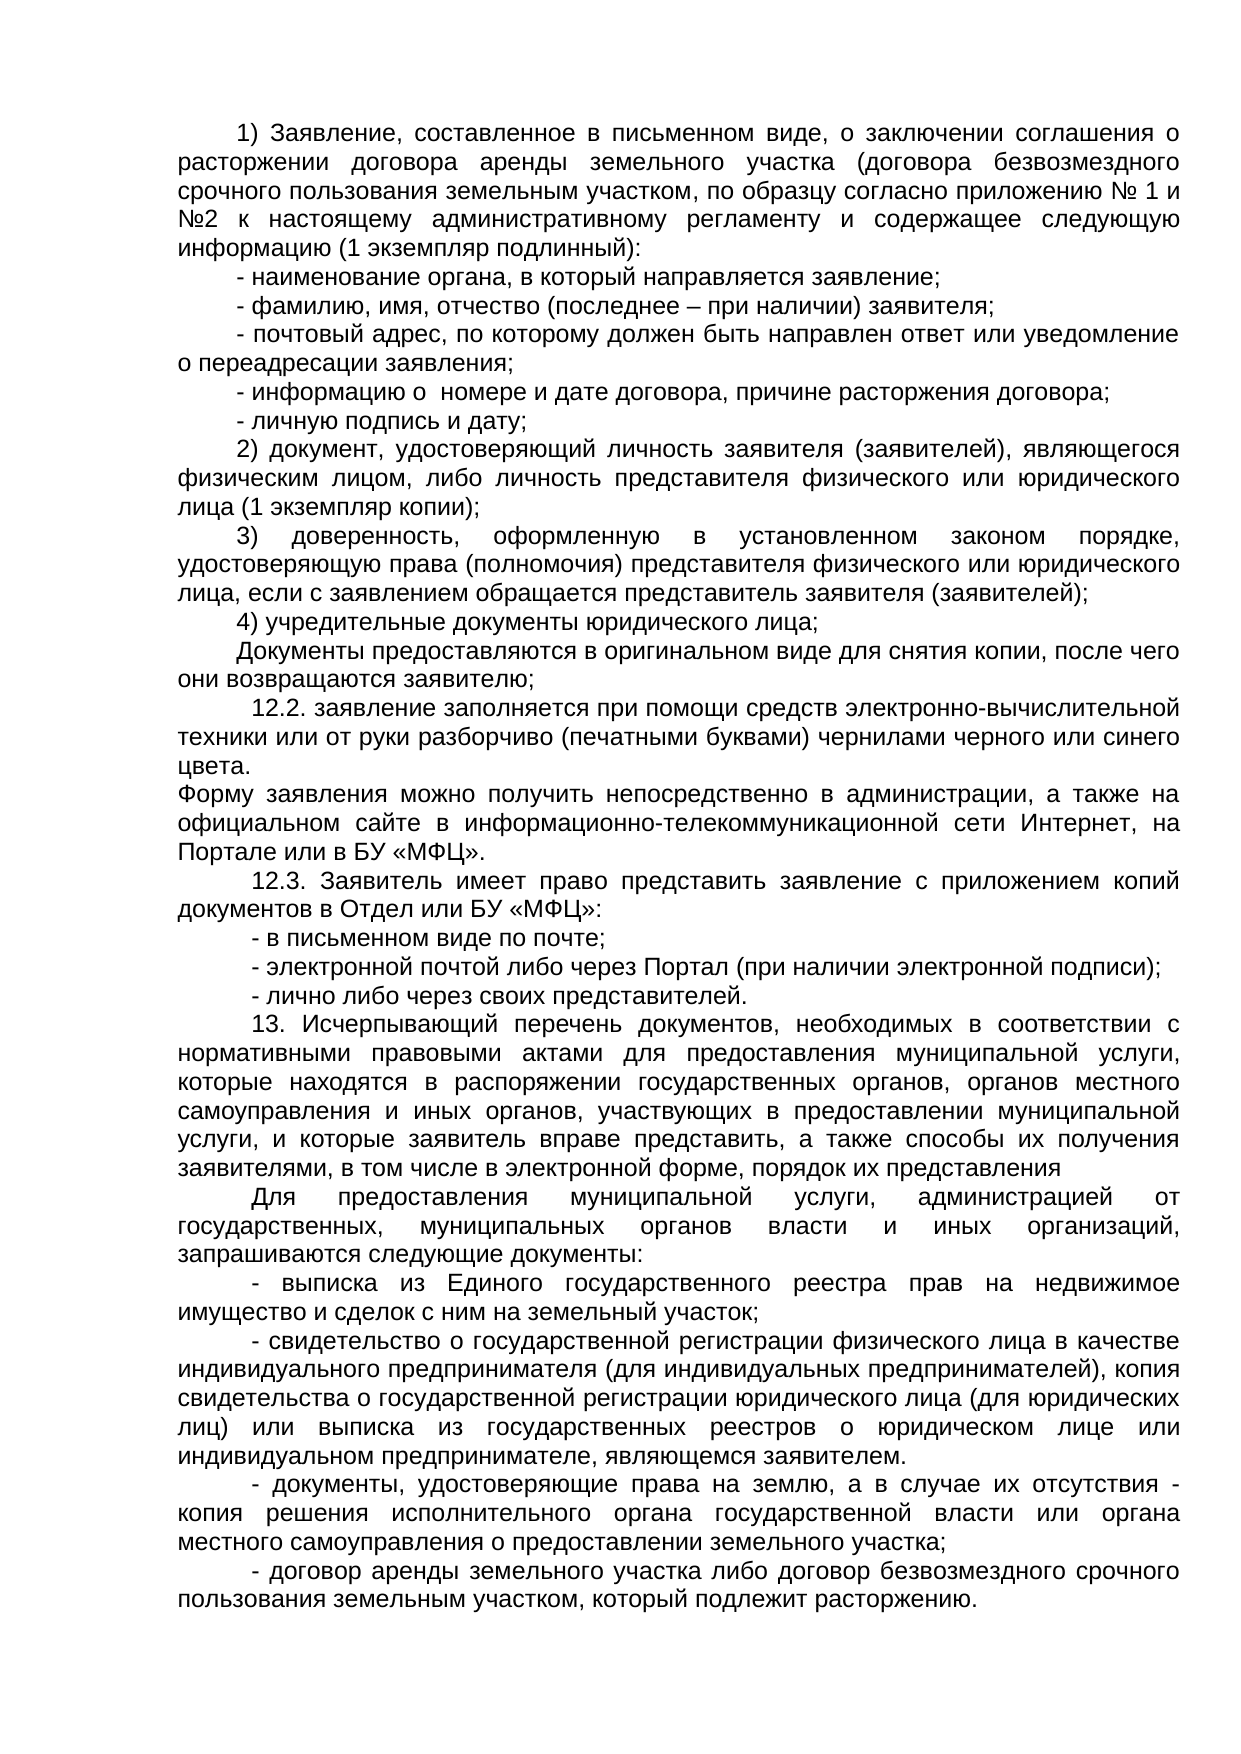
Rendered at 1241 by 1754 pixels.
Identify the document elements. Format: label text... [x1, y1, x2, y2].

text - свидетельство о государственной регистрации физического лица в качестве индивидуального предпринимателя (для индивидуальных предпринимателей), копия свидетельства о государственной регистрации юридического лица (для юридических лиц) или выписка из государственных реестров о юридическом лице или индивидуальном предпринимателе, являющемся заявителем. [177, 1326, 1181, 1469]
text 12.3. Заявитель имеет право представить заявление с приложением копий документов в Отдел или БУ «МФЦ»: [177, 866, 1181, 923]
text - договор аренды земельного участка либо договор безвозмездного срочного пользования земельным участком, который подлежит расторжению. [177, 1556, 1181, 1613]
text 12.2. заявление заполняется при помощи средств электронно-вычислительной техники или от руки разборчиво (печатными буквами) чернилами черного или синего цвета. [177, 693, 1181, 779]
text 13. Исчерпывающий перечень документов, необходимых в соответствии с нормативными правовыми актами для предоставления муниципальной услуги, которые находятся в распоряжении государственных органов, органов местного самоуправления и иных органов, участвующих в предоставлении муниципальной услуги, и которые заявитель вправе представить, а также способы их получения заявителями, в том числе в электронной форме, порядок их представления [177, 1009, 1181, 1182]
text - лично либо через своих представителей. [177, 981, 1181, 1009]
text - выписка из Единого государственного реестра прав на недвижимое имущество и сделок с ним на земельный участок; [177, 1268, 1181, 1326]
text - личную подпись и дату; [177, 406, 1181, 434]
text - в письменном виде по почте; [177, 923, 1181, 952]
text Для предоставления муниципальной услуги, администрацией от государственных, муниципальных органов власти и иных организаций, запрашиваются следующие документы: [177, 1182, 1181, 1268]
text - наименование органа, в который направляется заявление; [177, 262, 1181, 291]
text - документы, удостоверяющие права на землю, а в случае их отсутствия - копия решения исполнительного органа государственной власти или органа местного самоуправления о предоставлении земельного участка; [177, 1469, 1181, 1556]
text - электронной почтой либо через Портал (при наличии электронной подписи); [177, 952, 1181, 981]
text Форму заявления можно получить непосредственно в администрации, а также на официальном сайте в информационно-телекоммуникационной сети Интернет, на Портале или в БУ «МФЦ». [177, 779, 1181, 866]
text - фамилию, имя, отчество (последнее – при наличии) заявителя; [177, 291, 1181, 319]
text - информацию о номере и дате договора, причине расторжения договора; [177, 377, 1181, 406]
text 1) Заявление, составленное в письменном виде, о заключении соглашения о расторжении договора аренды земельного участка (договора безвозмездного срочного пользования земельным участком, по образцу согласно приложению № 1 и №2 к настоящему административному регламенту и содержащее следующую информацию (1 экземпляр подлинный): [177, 118, 1181, 262]
text - почтовый адрес, по которому должен быть направлен ответ или уведомление о переадресации заявления; [177, 319, 1181, 377]
text Документы предоставляются в оригинальном виде для снятия копии, после чего они возвращаются заявителю; [177, 636, 1181, 693]
text 4) учредительные документы юридического лица; [177, 607, 1181, 636]
